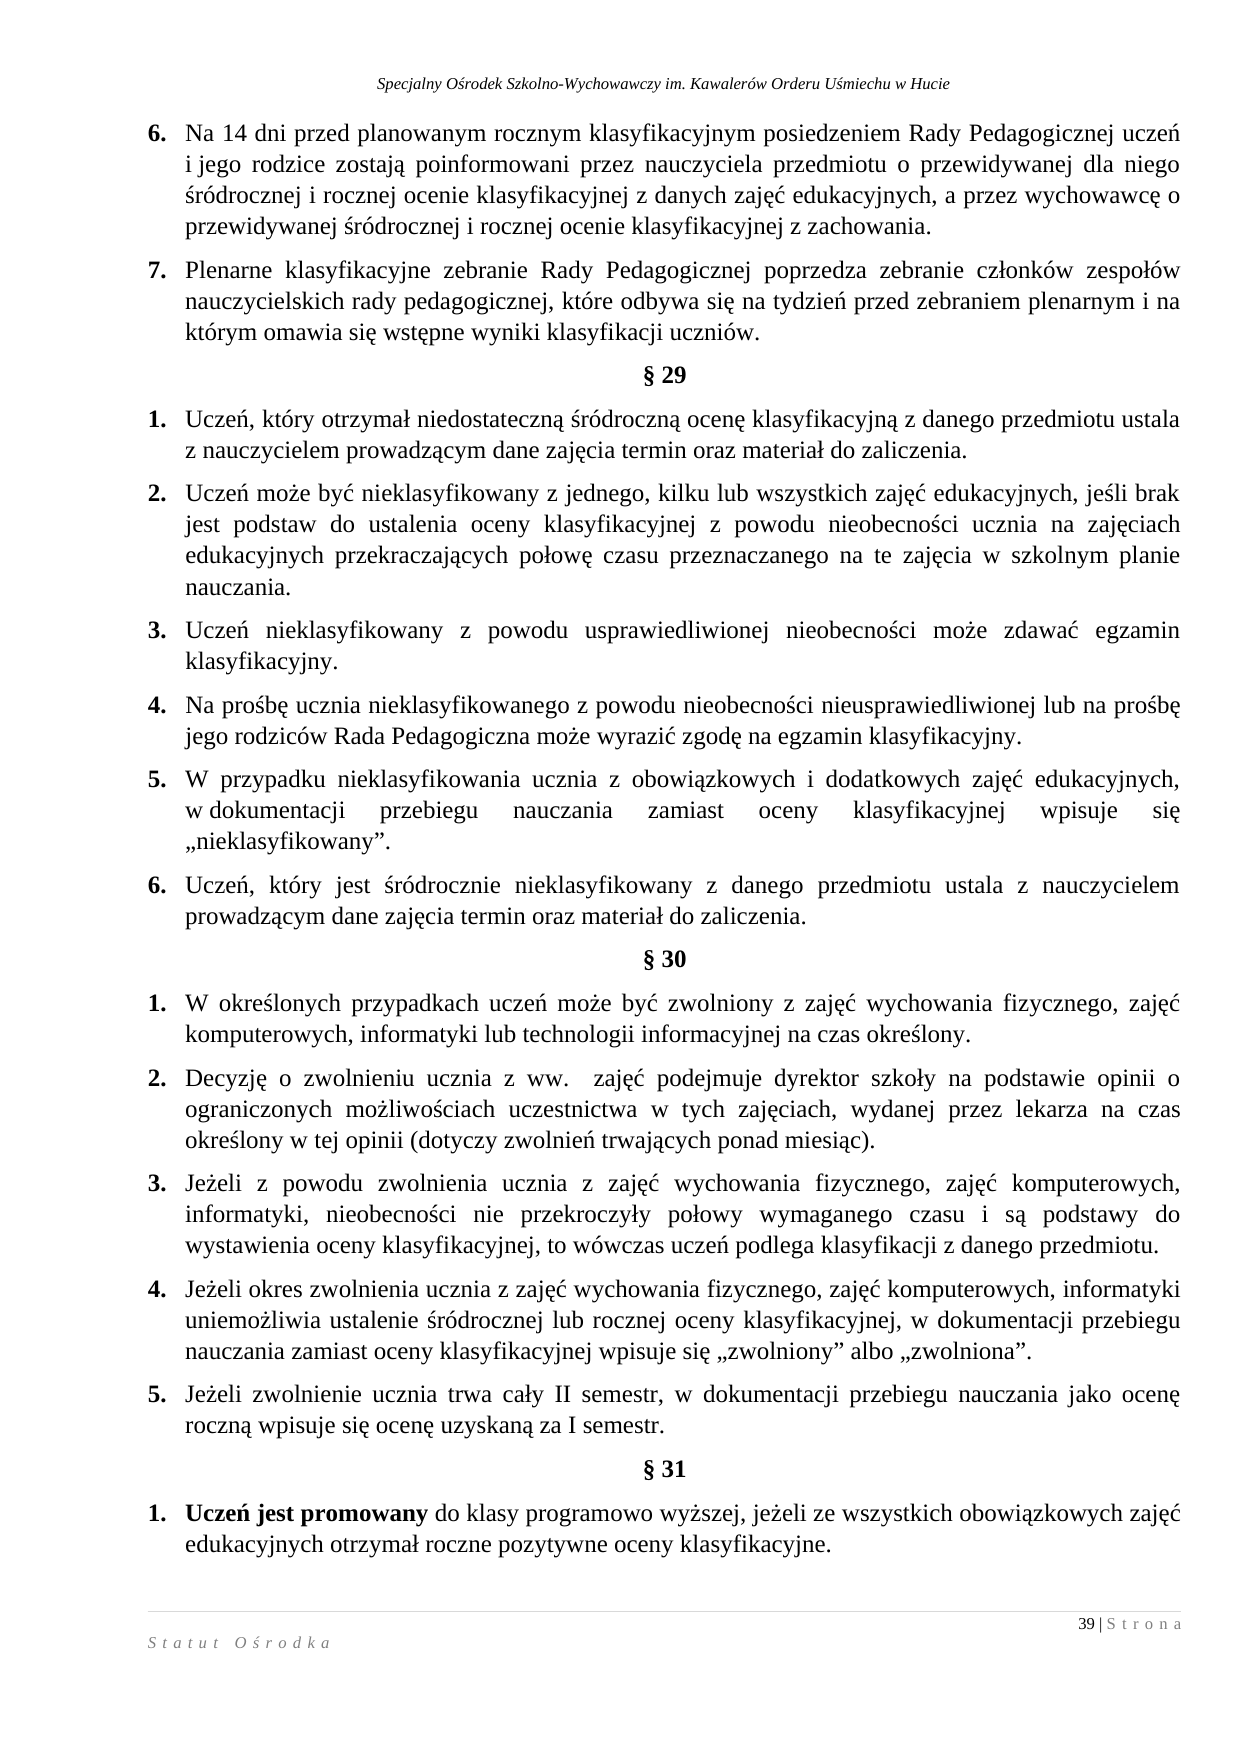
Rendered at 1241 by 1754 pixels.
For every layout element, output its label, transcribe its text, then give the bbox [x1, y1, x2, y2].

list Decyzję o zwolnieniu ucznia z ww. zajęć podejmuje dyrektor szkoły na podstawie opinii o ograniczonych możliwościach uczestnictwa w tych zajęciach, wydanej przez lekarza na czas określony w tej opinii (dotyczy zwolnień trwających ponad miesiąc). [148, 1063, 1181, 1153]
list Jeżeli z powodu zwolnienia ucznia z zajęć wychowania fizycznego, zajęć komputerowych, informatyki, nieobecności nie przekroczyły połowy wymaganego czasu i są podstawy do wystawienia oceny klasyfikacyjnej, to wówczas uczeń podlega klasyfikacji z danego przedmiotu. [148, 1168, 1181, 1259]
list Na prośbę ucznia nieklasyfikowanego z powodu nieobecności nieusprawiedliwionej lub na prośbę jego rodziców Rada Pedagogiczna może wyrazić zgodę na egzamin klasyfikacyjny. [148, 690, 1181, 749]
list Jeżeli okres zwolnienia ucznia z zajęć wychowania fizycznego, zajęć komputerowych, informatyki uniemożliwia ustalenie śródrocznej lub rocznej oceny klasyfikacyjnej, w dokumentacji przebiegu nauczania zamiast oceny klasyfikacyjnej wpisuje się „zwolniony” albo „zwolniona”. [148, 1274, 1181, 1365]
list W przypadku nieklasyfikowania ucznia z obowiązkowych i dodatkowych zajęć edukacyjnych, w dokumentacji przebiegu nauczania zamiast oceny klasyfikacyjnej wpisuje się „nieklasyfikowany”. [148, 764, 1181, 855]
text § 31 [148, 1454, 1181, 1483]
list Uczeń nieklasyfikowany z powodu usprawiedliwionej nieobecności może zdawać egzamin klasyfikacyjny. [148, 615, 1181, 675]
list Uczeń może być nieklasyfikowany z jednego, kilku lub wszystkich zajęć edukacyjnych, jeśli brak jest podstaw do ustalenia oceny klasyfikacyjnej z powodu nieobecności ucznia na zajęciach edukacyjnych przekraczających połowę czasu przeznaczanego na te zajęcia w szkolnym planie nauczania. [148, 478, 1181, 600]
list Jeżeli zwolnienie ucznia trwa cały II semestr, w dokumentacji przebiegu nauczania jako ocenę roczną wpisuje się ocenę uzyskaną za I semestr. [148, 1379, 1181, 1439]
text § 30 [148, 944, 1181, 973]
list Uczeń, który jest śródrocznie nieklasyfikowany z danego przedmiotu ustala z nauczycielem prowadzącym dane zajęcia termin oraz materiał do zaliczenia. [148, 870, 1181, 930]
list Na 14 dni przed planowanym rocznym klasyfikacyjnym posiedzeniem Rady Pedagogicznej uczeń i jego rodzice zostają poinformowani przez nauczyciela przedmiotu o przewidywanej dla niego śródrocznej i rocznej ocenie klasyfikacyjnej z danych zajęć edukacyjnych, a przez wychowawcę o przewidywanej śródrocznej i rocznej ocenie klasyfikacyjnej z zachowania. [148, 118, 1181, 240]
list Uczeń, który otrzymał niedostateczną śródroczną ocenę klasyfikacyjną z danego przedmiotu ustala z nauczycielem prowadzącym dane zajęcia termin oraz materiał do zaliczenia. [148, 404, 1181, 464]
list Plenarne klasyfikacyjne zebranie Rady Pedagogicznej poprzedza zebranie członków zespołów nauczycielskich rady pedagogicznej, które odbywa się na tydzień przed zebraniem plenarnym i na którym omawia się wstępne wyniki klasyfikacji uczniów. [148, 255, 1181, 346]
text § 29 [148, 360, 1181, 389]
list W określonych przypadkach uczeń może być zwolniony z zajęć wychowania fizycznego, zajęć komputerowych, informatyki lub technologii informacyjnej na czas określony. [148, 988, 1181, 1048]
list Uczeń jest promowany do klasy programowo wyższej, jeżeli ze wszystkich obowiązkowych zajęć edukacyjnych otrzymał roczne pozytywne oceny klasyfikacyjne. [148, 1498, 1181, 1557]
